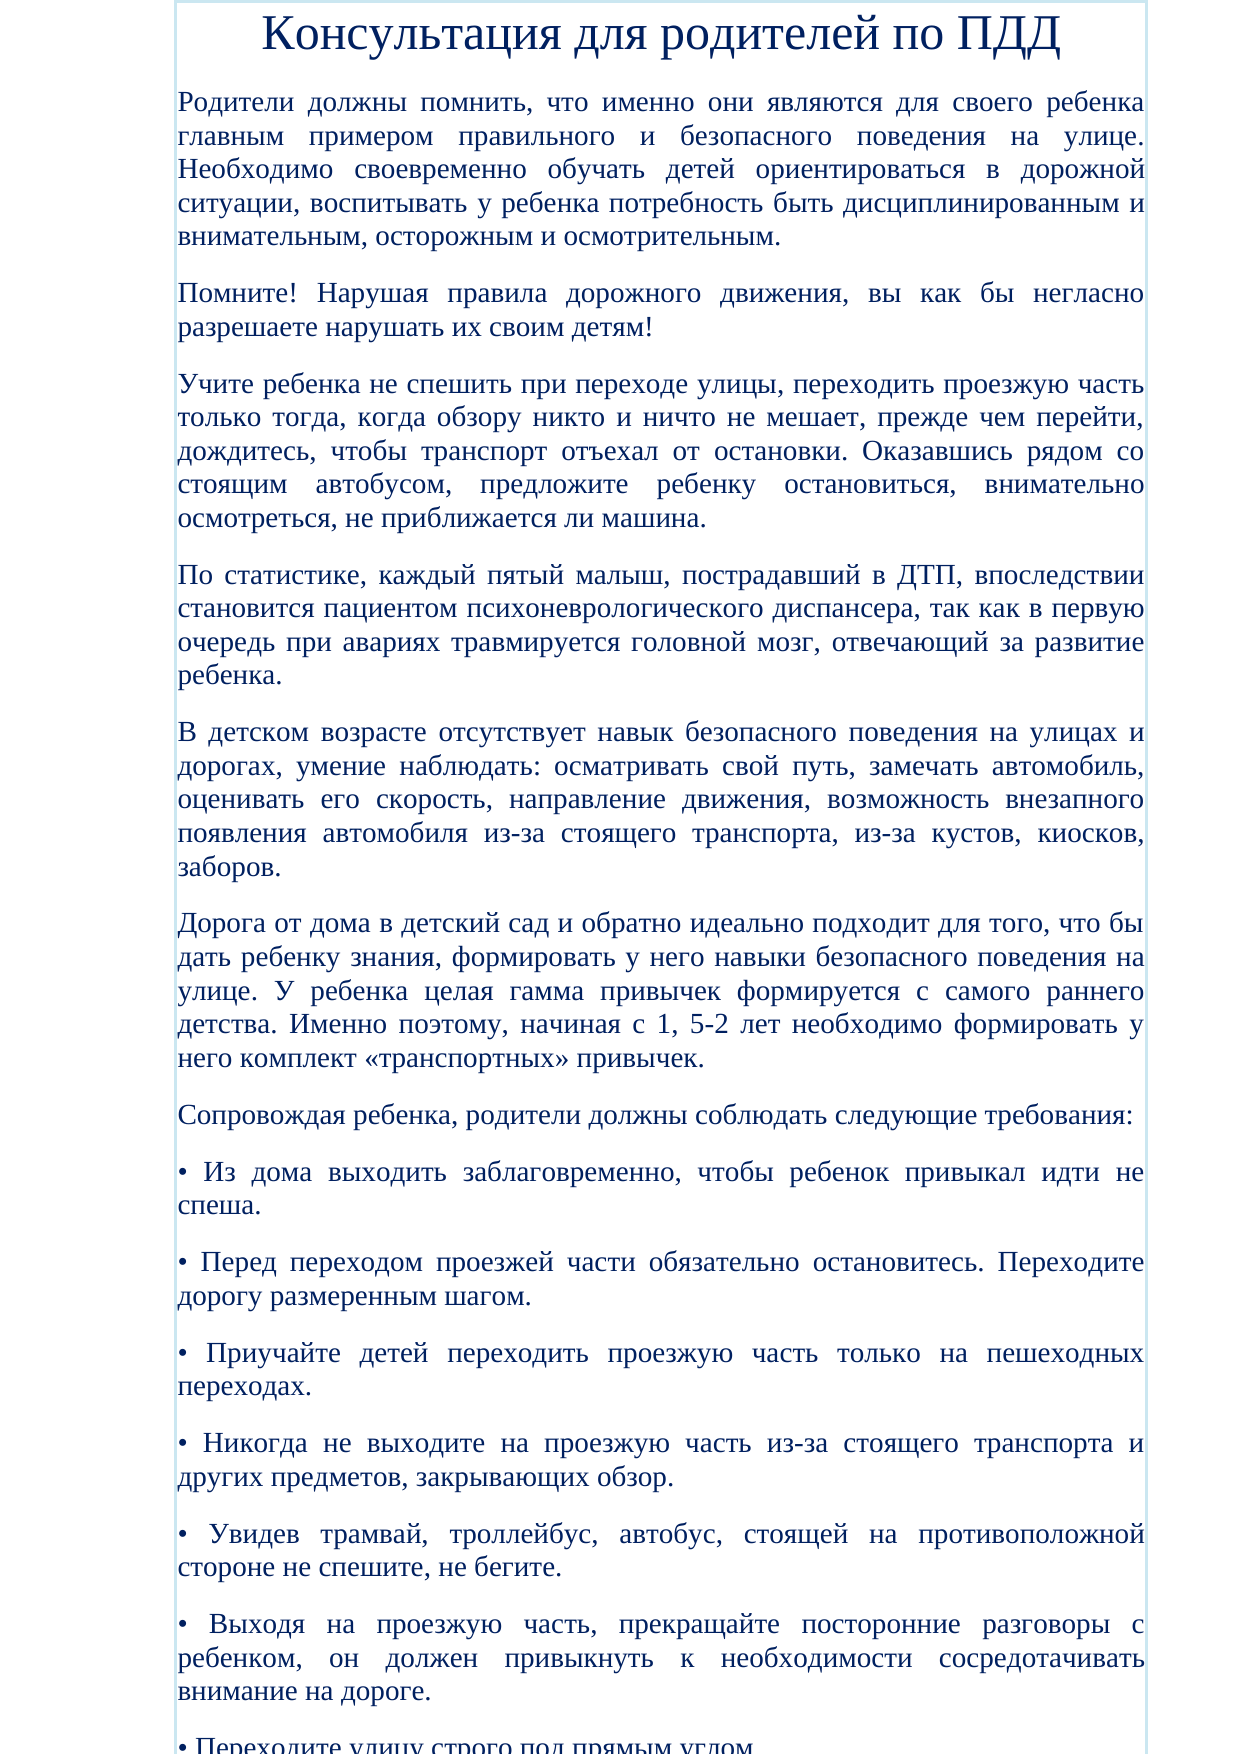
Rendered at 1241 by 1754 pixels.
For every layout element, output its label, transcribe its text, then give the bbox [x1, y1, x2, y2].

table_header Консультация для родителей по ПДД Родители должны помнить, что именно они являются для своего ребенка главным примером правильного и безопасного поведения на улице. Необходимо своевременно обучать детей ориентироваться в дорожной ситуации, воспитывать у ребенка потребность быть дисциплинированным и внимательным, осторожным и осмотрительным. Помните! Нарушая правила дорожного движения, вы как бы негласно разрешаете нарушать их своим детям! Учите ребенка не спешить при переходе улицы, переходить проезжую часть только тогда, когда обзору никто и ничто не мешает, прежде чем перейти, дождитесь, чтобы транспорт отъехал от остановки. Оказавшись рядом со стоящим автобусом, предложите ребенку остановиться, внимательно осмотреться, не приближается ли машина. По статистике, каждый пятый малыш, пострадавший в ДТП, впоследствии становится пациентом психоневрологического диспансера, так как в первую очередь при авариях травмируется головной мозг, отвечающий за развитие ребенка. В детском возрасте отсутствует навык безопасного поведения на улицах и дорогах, умение наблюдать: осматривать свой путь, замечать автомобиль, оценивать его скорость, направление движения, возможность внезапного появления автомобиля из-за стоящего транспорта, из-за кустов, киосков, заборов. Дорога от дома в детский сад и обратно идеально подходит для того, что бы дать ребенку знания, формировать у него навыки безопасного поведения на улице. У ребенка целая гамма привычек формируется с самого раннего детства. Именно поэтому, начиная с 1, 5-2 лет необходимо формировать у него комплект «транспортных» привычек. Сопровождая ребенка, родители должны соблюдать следующие требования: • Из дома выходить заблаговременно, чтобы ребенок привыкал идти не спеша. • Перед переходом проезжей части обязательно остановитесь. Переходите дорогу размеренным шагом. • Приучайте детей переходить проезжую часть только на пешеходных переходах. • Никогда не выходите на проезжую часть из-за стоящего транспорта и других предметов, закрывающих обзор. • Увидев трамвай, троллейбус, автобус, стоящей на противоположной стороне не спешите, не бегите. • Выходя на проезжую часть, прекращайте посторонние разговоры с ребенком, он должен привыкнуть к необходимости сосредотачивать внимание на дороге. • Переходите улицу строго под прямым углом. • Переходите проезжую часть только на зеленый сигнал светофора, предварительно обязательно убедитесь в безопасности перехода. • При переходе и на остановках общественного транспорта крепко держите ребенка за руку. • Из транспорта выходите впереди ребенка, чтобы малыш не упал. • Привлекайте ребенка к участию в наблюдении за обстановкой на дороге. • Покажите безопасный путь в детский сад, школу, магазин. • Никогда в присутствии ребенка не нарушайте ПДД. К моменту поступления ребенка в школу он должен усвоить и соблюдать следующие правила поведения на улице и в транспорте: • Играй только в стороне от дороги. • Переходи улицу там, где обозначены указатели перехода, на перекрестках по линии тротуара. • Переходи улицу только шагом, не беги. • Следи за сигналом светофора, когда переходишь улицу. • Посмотри при переходе улицы сначала налево, потом направо. • Не пересекай путь приближающемуся транспорту • Трамваи всегда обходи спереди. • Входи в любой вид транспорта и выходи из него только тогда, когда он стоит. • Не высовывайся из окна движущегося транспорта. • Выходи из машины только с правой стороны, когда она подъехала к тротуару или обочине дороги. • Не выезжай на велосипеде на проезжую часть. • Если ты потерялся на улице-не плач. Попроси взрослого прохожего или полицейского помочь. Все понятия ребенок усвоит прочно, если его знакомят с правилами дорожного движения систематически, ненавязчиво. Используя для этого соответствующие ситуации на улице, во дворе, на дороге. Находясь с малышом на улице, полезно объяснять ему все, что происходит на дороге с транспортом, пешеходами. Обратите внимание на нарушителей, отметив, что, нарушая правила, они рискуют попасть в беду. Не пугайте ребенка улицей – панический страх перед транспортом не менее вреден, чем безопасность и невнимательность! [174, 0, 1148, 1754]
